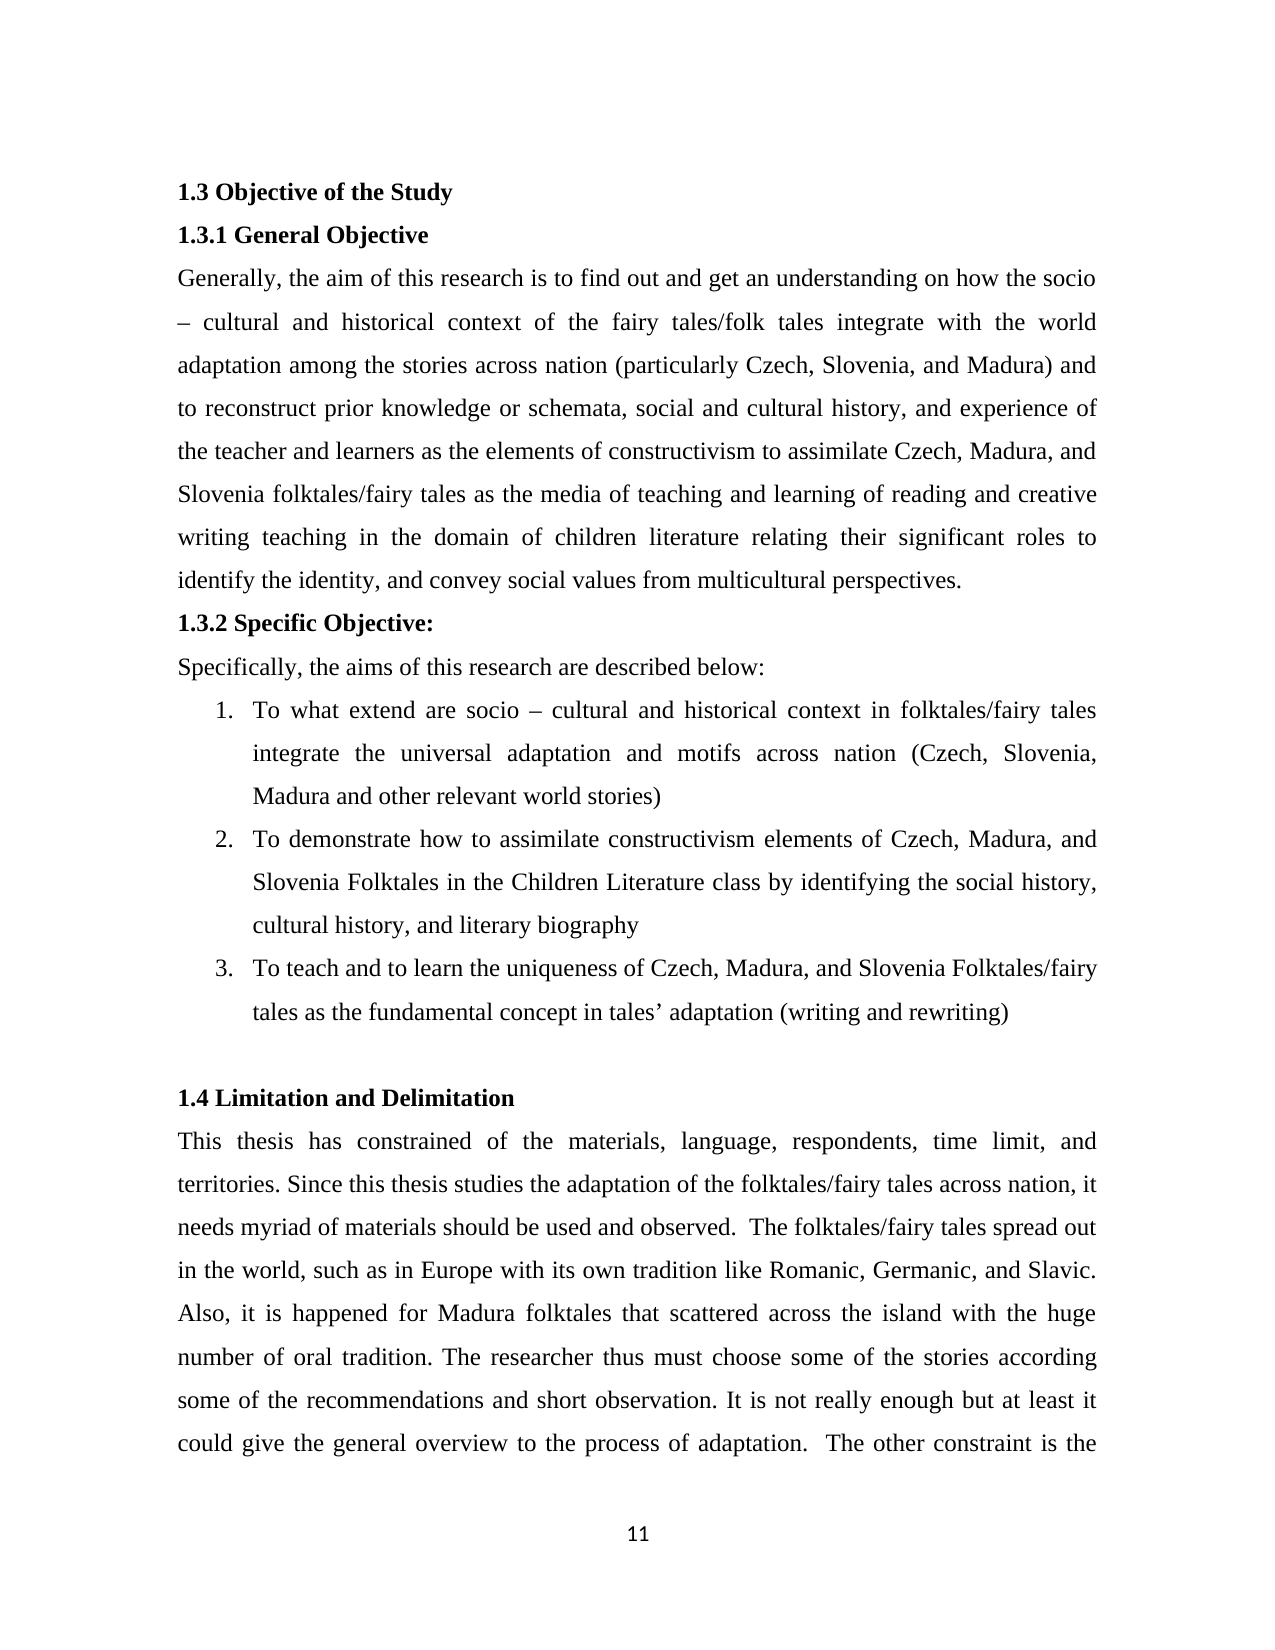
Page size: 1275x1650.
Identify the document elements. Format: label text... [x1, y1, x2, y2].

list To what extend are socio – cultural and historical context in folktales/fairy tales integrate the universal adaptation and motifs across nation (Czech, Slovenia, Madura and other relevant world stories) [215, 695, 1098, 810]
text 1.4 Limitation and Delimitation [177, 1083, 1098, 1112]
text 1.3.2 Specific Objective: [177, 608, 1098, 637]
text Specifically, the aims of this research are described below: [177, 652, 1098, 680]
text 1.3.1 General Objective [177, 220, 1098, 249]
list To demonstrate how to assimilate constructivism elements of Czech, Madura, and Slovenia Folktales in the Children Literature class by identifying the social history, cultural history, and literary biography [215, 824, 1098, 939]
list To teach and to learn the uniqueness of Czech, Madura, and Slovenia Folktales/fairy tales as the fundamental concept in tales’ adaptation (writing and rewriting) [215, 953, 1098, 1025]
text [177, 1126, 1098, 1457]
text Generally, the aim of this research is to find out and get an understanding on how the socio – cultural and historical context of the fairy tales/folk tales integrate with the world adaptation among the stories across nation (particularly Czech, Slovenia, and Madura) and to reconstruct prior knowledge or schemata, social and cultural history, and experience of the teacher and learners as the elements of constructivism to assimilate Czech, Madura, and Slovenia folktales/fairy tales as the media of teaching and learning of reading and creative writing teaching in the domain of children literature relating their significant roles to identify the identity, and convey social values from multicultural perspectives. [177, 263, 1098, 594]
text 1.3 Objective of the Study [177, 177, 1098, 206]
